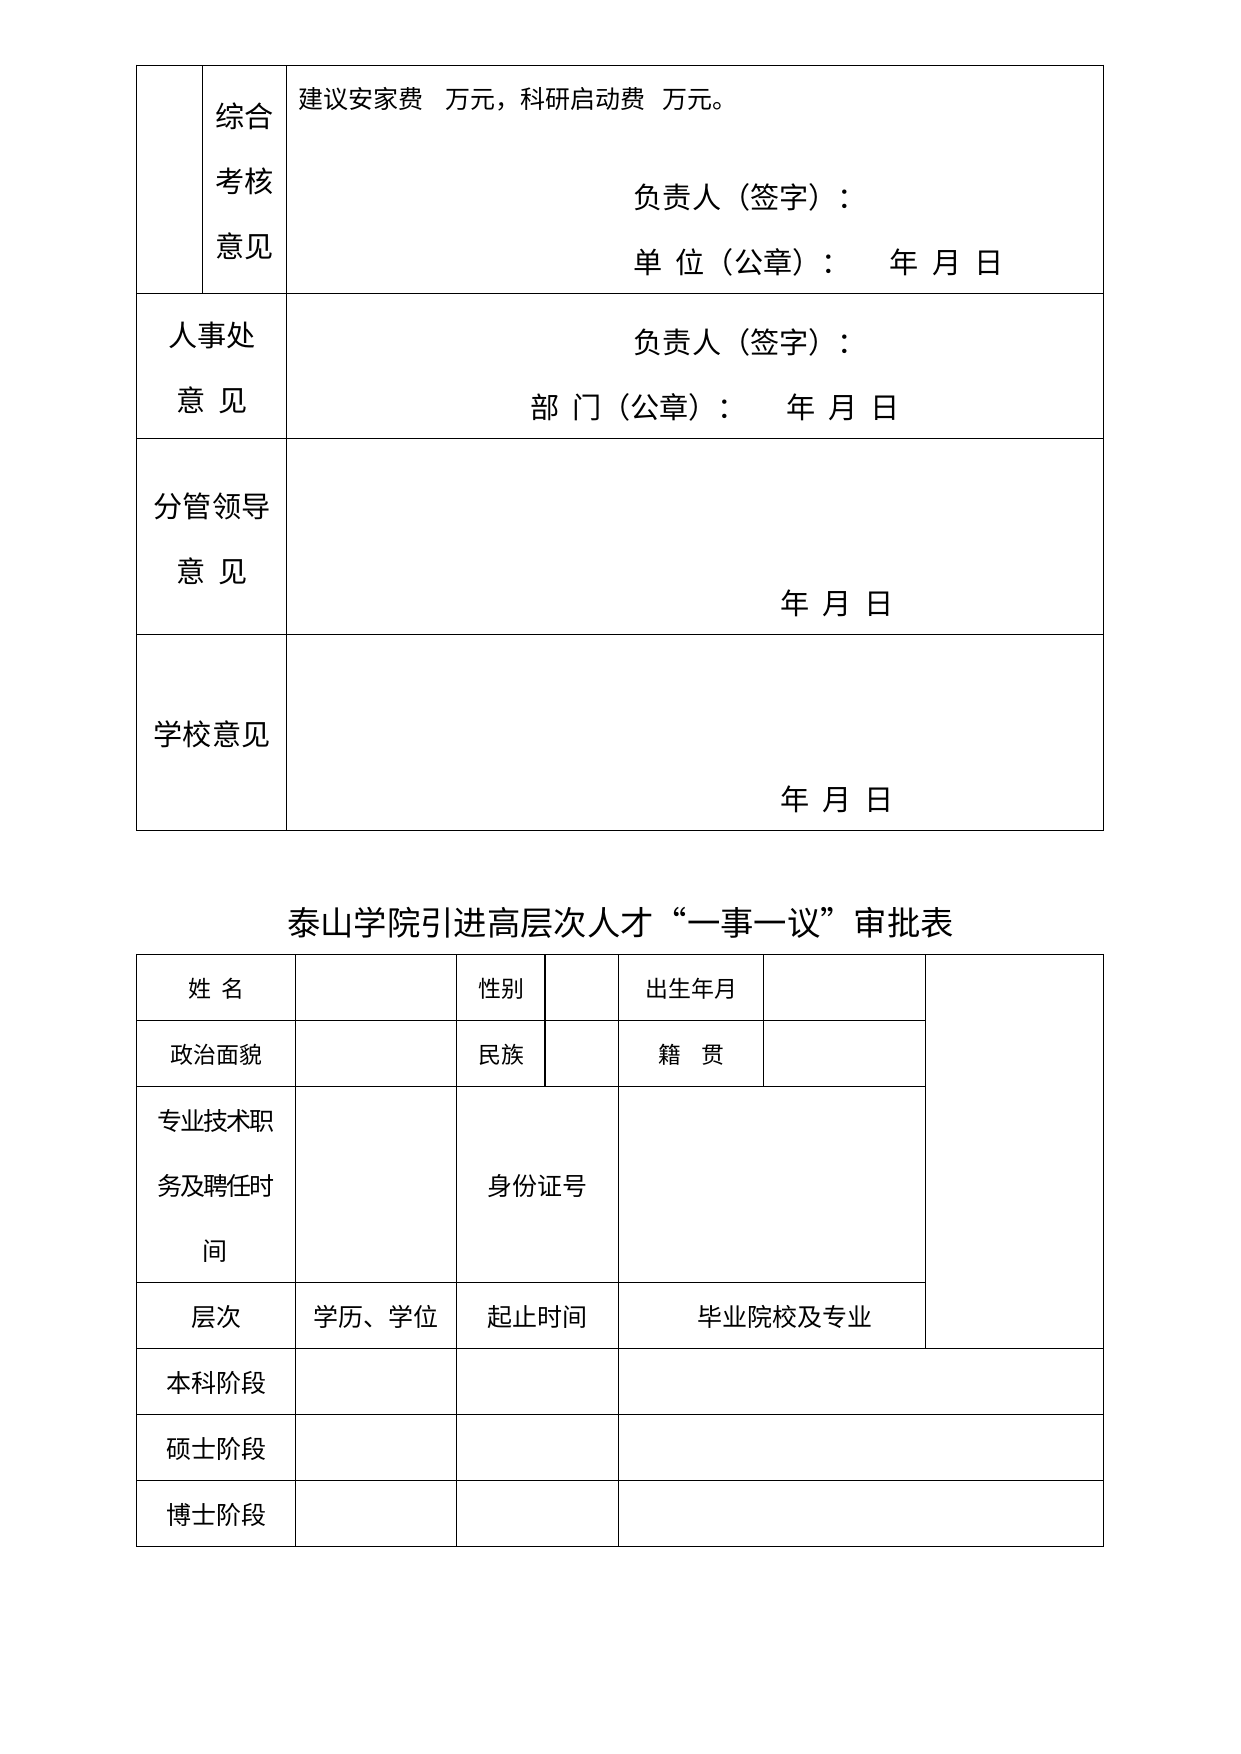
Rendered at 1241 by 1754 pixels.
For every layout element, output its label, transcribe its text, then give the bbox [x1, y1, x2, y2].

table_cell [546, 1021, 618, 1086]
table_header [764, 955, 925, 1020]
table_cell [457, 1415, 618, 1480]
table_cell 毕业院校及专业 [619, 1283, 925, 1348]
table_cell 民族 [457, 1021, 544, 1086]
table_header [296, 955, 456, 1020]
table_cell 分管领导意 见 [137, 439, 286, 634]
table_cell 建议安家费 万元，科研启动费 万元。 负责人（签字）： 单 位（公章）： 年 月 日 [287, 66, 1103, 293]
table_cell 负责人（签字）： 部 门（公章）： 年 月 日 [287, 294, 1103, 438]
table_cell [619, 1415, 1103, 1480]
table_cell [764, 1021, 925, 1086]
table_cell [296, 1021, 456, 1086]
table_header [546, 955, 618, 1020]
table_cell [457, 1349, 618, 1414]
table_cell 专业技术职务及聘任时间 [137, 1087, 295, 1282]
table_header 出生年月 [619, 955, 763, 1020]
table_cell 博士阶段 [137, 1481, 295, 1546]
table_cell 学校意见 [137, 635, 286, 830]
table_cell 起止时间 [457, 1283, 618, 1348]
text 泰山学院引进高层次人才“一事一议”审批表 [89, 889, 1152, 954]
table_cell 硕士阶段 [137, 1415, 295, 1480]
table_cell [296, 1415, 456, 1480]
table_cell [296, 1481, 456, 1546]
table_cell [296, 1349, 456, 1414]
table_cell [296, 1087, 456, 1282]
table_header 性别 [457, 955, 544, 1020]
table_header [926, 955, 1103, 1348]
table_cell [619, 1481, 1103, 1546]
table_cell 学历、学位 [296, 1283, 456, 1348]
table_cell 政治面貌 [137, 1021, 295, 1086]
table_cell [457, 1481, 618, 1546]
table_cell 本科阶段 [137, 1349, 295, 1414]
table_cell 身份证号 [457, 1087, 618, 1282]
table_cell 年 月 日 [287, 635, 1103, 830]
table_cell [619, 1349, 1103, 1414]
table_cell 年 月 日 [287, 439, 1103, 634]
table_header 姓 名 [137, 955, 295, 1020]
table_cell 层次 [137, 1283, 295, 1348]
table_cell 综合考核意见 [203, 66, 286, 293]
table_cell 籍 贯 [619, 1021, 763, 1086]
table_cell 人事处 意 见 [137, 294, 286, 438]
table_cell [619, 1087, 925, 1282]
